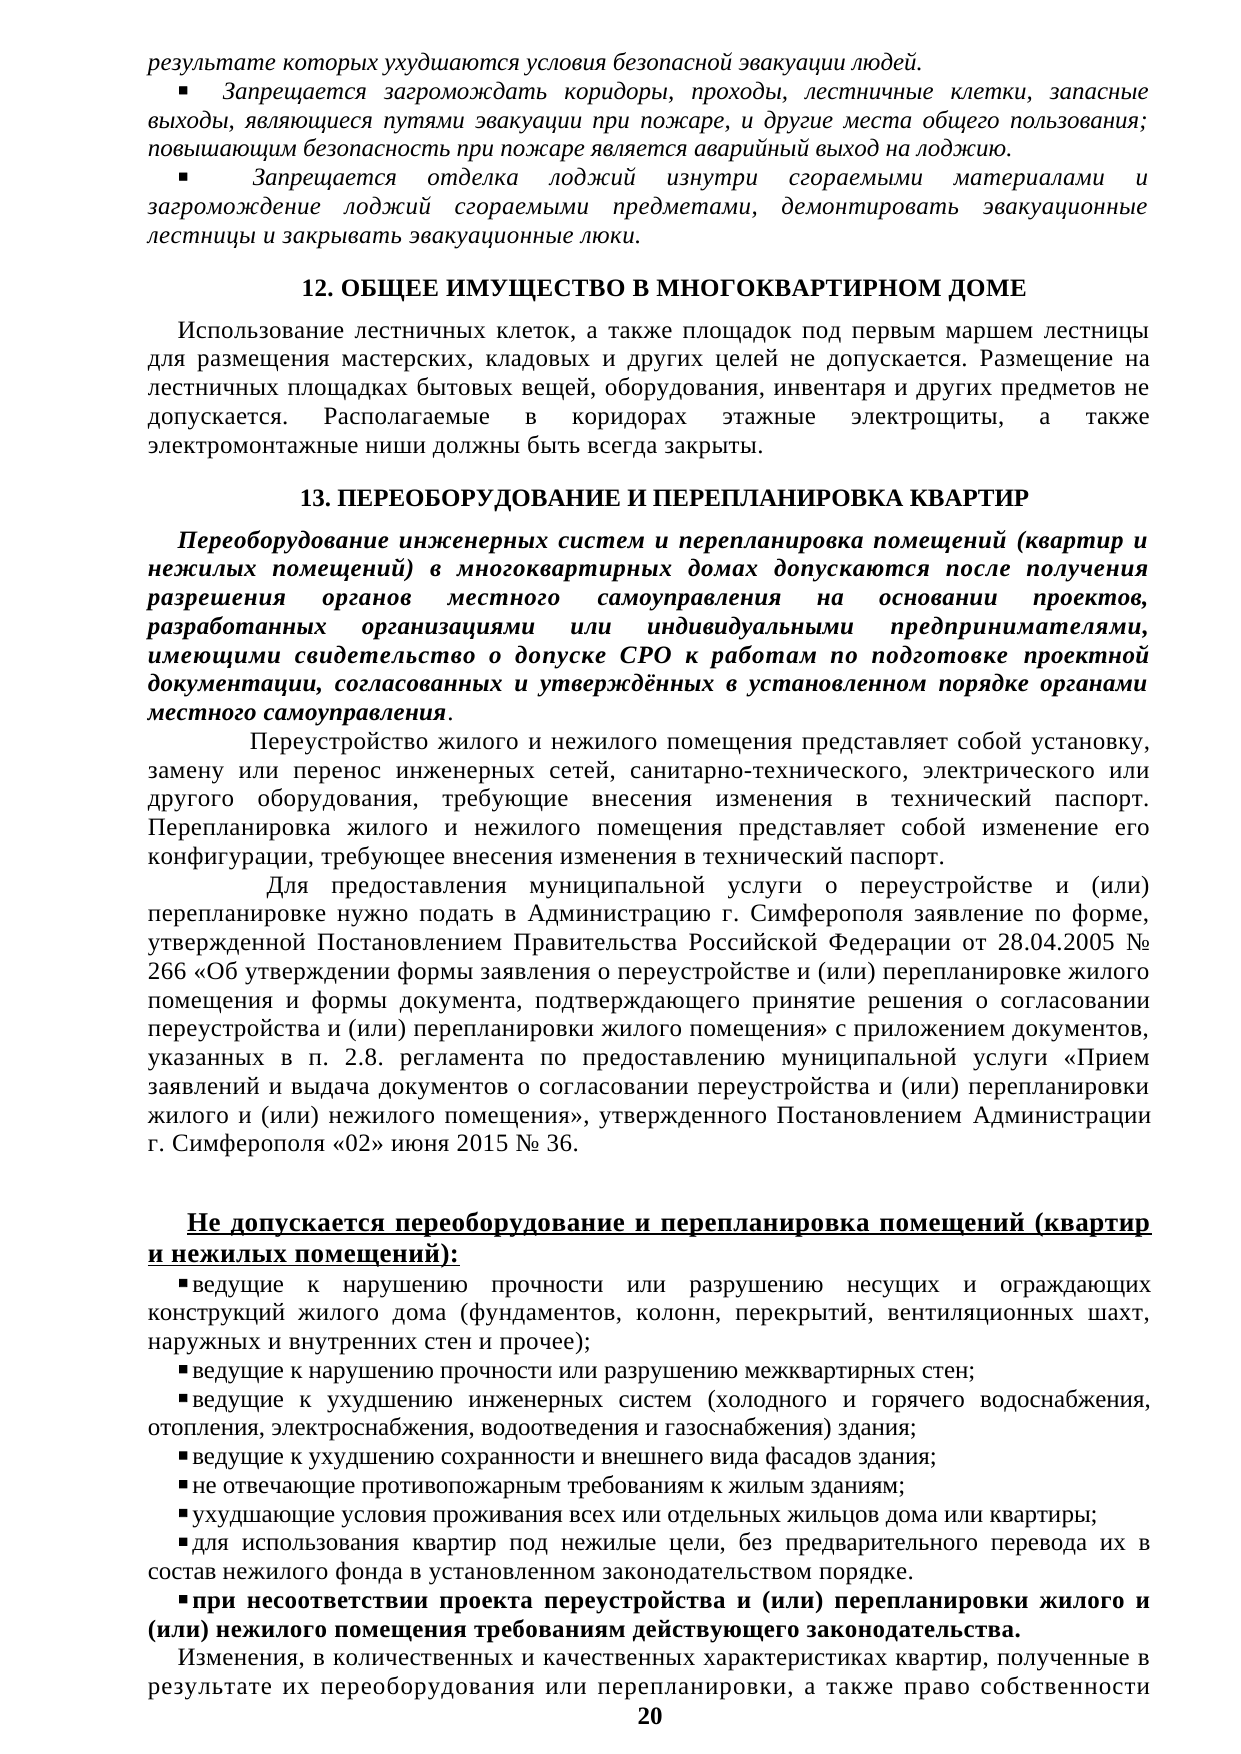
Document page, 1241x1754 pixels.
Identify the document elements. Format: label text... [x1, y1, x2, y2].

text Переустройство жилого и нежилого помещения представляет собой установку, замену или перенос инженерных сетей, санитарно-технического, электрического или другого оборудования, требующие внесения изменения в технический паспорт. Перепланировка жилого и нежилого помещения представляет собой изменение его конфигурации, требующее внесения изменения в технический паспорт. [148, 726, 1152, 870]
text 12. ОБЩЕЕ ИМУЩЕСТВО В МНОГОКВАРТИРНОМ ДОМЕ [148, 273, 1152, 302]
list ведущие к нарушению прочности или разрушению несущих и ограждающих конструкций жилого дома (фундаментов, колонн, перекрытий, вентиляционных шахт, наружных и внутренних стен и прочее); [148, 1269, 1152, 1355]
list Запрещается загромождать коридоры, проходы, лестничные клетки, запасные выходы, являющиеся путями эвакуации при пожаре, и другие места общего пользования; повышающим безопасность при пожаре является аварийный выход на лоджию. [148, 76, 1152, 162]
text Использование лестничных клеток, а также площадок под первым маршем лестницы для размещения мастерских, кладовых и других целей не допускается. Размещение на лестничных площадках бытовых вещей, оборудования, инвентаря и других предметов не допускается. Располагаемые в коридорах этажные электрощиты, а также электромонтажные ниши должны быть всегда закрыты. [148, 315, 1152, 458]
text Не допускается переоборудование и перепланировка помещений (квартир и нежилых помещений): [148, 1206, 1152, 1269]
list ухудшающие условия проживания всех или отдельных жильцов дома или квартиры; [148, 1499, 1152, 1527]
text 13. ПЕРЕОБОРУДОВАНИЕ И ПЕРЕПЛАНИРОВКА КВАРТИР [148, 483, 1152, 512]
list ведущие к нарушению прочности или разрушению межквартирных стен; [148, 1355, 1152, 1384]
list не отвечающие противопожарным требованиям к жилым зданиям; [148, 1470, 1152, 1499]
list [148, 47, 1152, 76]
text Переоборудование инженерных систем и перепланировка помещений (квартир и нежилых помещений) в многоквартирных домах допускаются после получения разрешения органов местного самоуправления на основании проектов, разработанных организациями или индивидуальными предпринимателями, имеющими свидетельство о допуске СРО к работам по подготовке проектной документации, согласованных и утверждённых в установленном порядке органами местного самоуправления. [148, 525, 1152, 726]
list для использования квартир под нежилые цели, без предварительного перевода их в состав нежилого фонда в установленном законодательством порядке. [148, 1527, 1152, 1585]
list ведущие к ухудшению сохранности и внешнего вида фасадов здания; [148, 1441, 1152, 1470]
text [148, 1642, 1152, 1700]
list при несоответствии проекта переустройства и (или) перепланировки жилого и (или) нежилого помещения требованиям действующего законодательства. [148, 1585, 1152, 1642]
list ведущие к ухудшению инженерных систем (холодного и горячего водоснабжения, отопления, электроснабжения, водоотведения и газоснабжения) здания; [148, 1384, 1152, 1441]
text Для предоставления муниципальной услуги о переустройстве и (или) перепланировке нужно подать в Администрацию г. Симферополя заявление по форме, утвержденной Постановлением Правительства Российской Федерации от 28.04.2005 № 266 «Об утверждении формы заявления о переустройстве и (или) перепланировке жилого помещения и формы документа, подтверждающего принятие решения о согласовании переустройства и (или) перепланировки жилого помещения» с приложением документов, указанных в п. 2.8. регламента по предоставлению муниципальной услуги «Прием заявлений и выдача документов о согласовании переустройства и (или) перепланировки жилого и (или) нежилого помещения», утвержденного Постановлением Администрации г. Симферополя «02» июня 2015 № 36. [148, 870, 1152, 1157]
list Запрещается отделка лоджий изнутри сгораемыми материалами и загромождение лоджий сгораемыми предметами, демонтировать эвакуационные лестницы и закрывать эвакуационные люки. [148, 162, 1152, 248]
